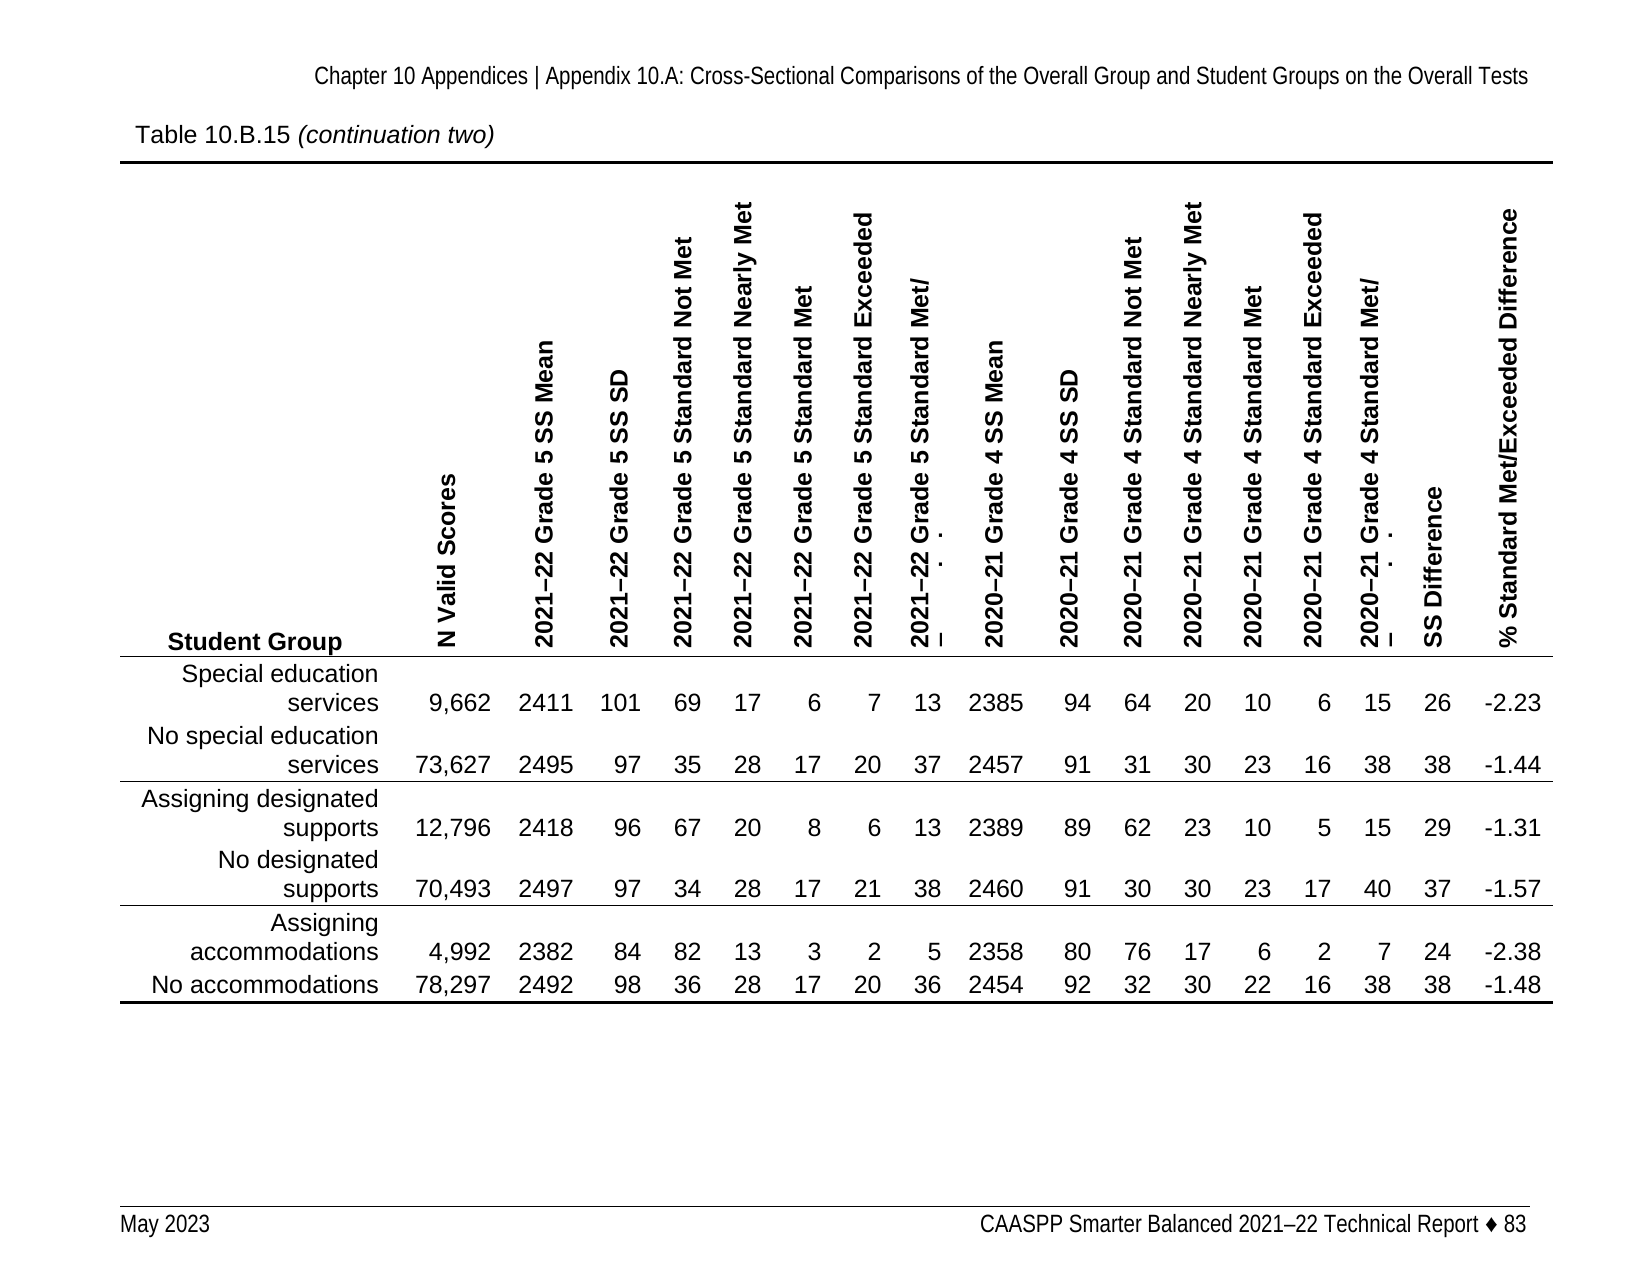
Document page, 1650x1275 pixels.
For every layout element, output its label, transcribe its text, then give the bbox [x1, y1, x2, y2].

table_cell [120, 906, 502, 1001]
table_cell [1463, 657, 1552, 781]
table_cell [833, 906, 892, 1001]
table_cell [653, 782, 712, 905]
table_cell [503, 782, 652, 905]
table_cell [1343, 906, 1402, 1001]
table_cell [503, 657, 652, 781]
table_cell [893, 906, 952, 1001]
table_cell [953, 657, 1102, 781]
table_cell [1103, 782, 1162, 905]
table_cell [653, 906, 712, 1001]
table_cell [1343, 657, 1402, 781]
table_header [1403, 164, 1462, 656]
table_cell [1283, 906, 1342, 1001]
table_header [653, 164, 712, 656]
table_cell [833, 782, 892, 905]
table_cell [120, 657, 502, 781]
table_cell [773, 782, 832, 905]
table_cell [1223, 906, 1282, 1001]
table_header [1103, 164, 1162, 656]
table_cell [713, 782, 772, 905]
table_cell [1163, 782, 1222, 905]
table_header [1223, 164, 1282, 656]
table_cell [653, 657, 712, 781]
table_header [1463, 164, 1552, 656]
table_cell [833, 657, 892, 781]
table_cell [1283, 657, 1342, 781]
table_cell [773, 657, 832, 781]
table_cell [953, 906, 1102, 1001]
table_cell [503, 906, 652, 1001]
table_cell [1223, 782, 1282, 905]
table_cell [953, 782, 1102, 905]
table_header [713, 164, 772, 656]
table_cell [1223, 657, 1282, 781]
text Table 10.B.15 (continuation two) [135, 120, 1530, 149]
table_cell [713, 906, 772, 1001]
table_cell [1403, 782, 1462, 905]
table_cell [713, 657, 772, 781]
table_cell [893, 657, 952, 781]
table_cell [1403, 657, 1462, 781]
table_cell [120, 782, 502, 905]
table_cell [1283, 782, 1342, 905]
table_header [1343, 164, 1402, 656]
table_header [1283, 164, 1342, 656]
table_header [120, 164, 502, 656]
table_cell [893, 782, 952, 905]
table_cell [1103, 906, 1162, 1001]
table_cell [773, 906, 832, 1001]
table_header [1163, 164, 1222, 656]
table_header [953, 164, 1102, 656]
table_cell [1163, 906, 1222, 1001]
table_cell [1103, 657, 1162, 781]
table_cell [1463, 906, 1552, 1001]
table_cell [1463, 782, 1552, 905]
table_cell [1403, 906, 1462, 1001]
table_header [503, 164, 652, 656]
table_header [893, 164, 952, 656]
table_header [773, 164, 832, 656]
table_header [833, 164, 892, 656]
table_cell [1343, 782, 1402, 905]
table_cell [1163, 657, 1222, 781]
